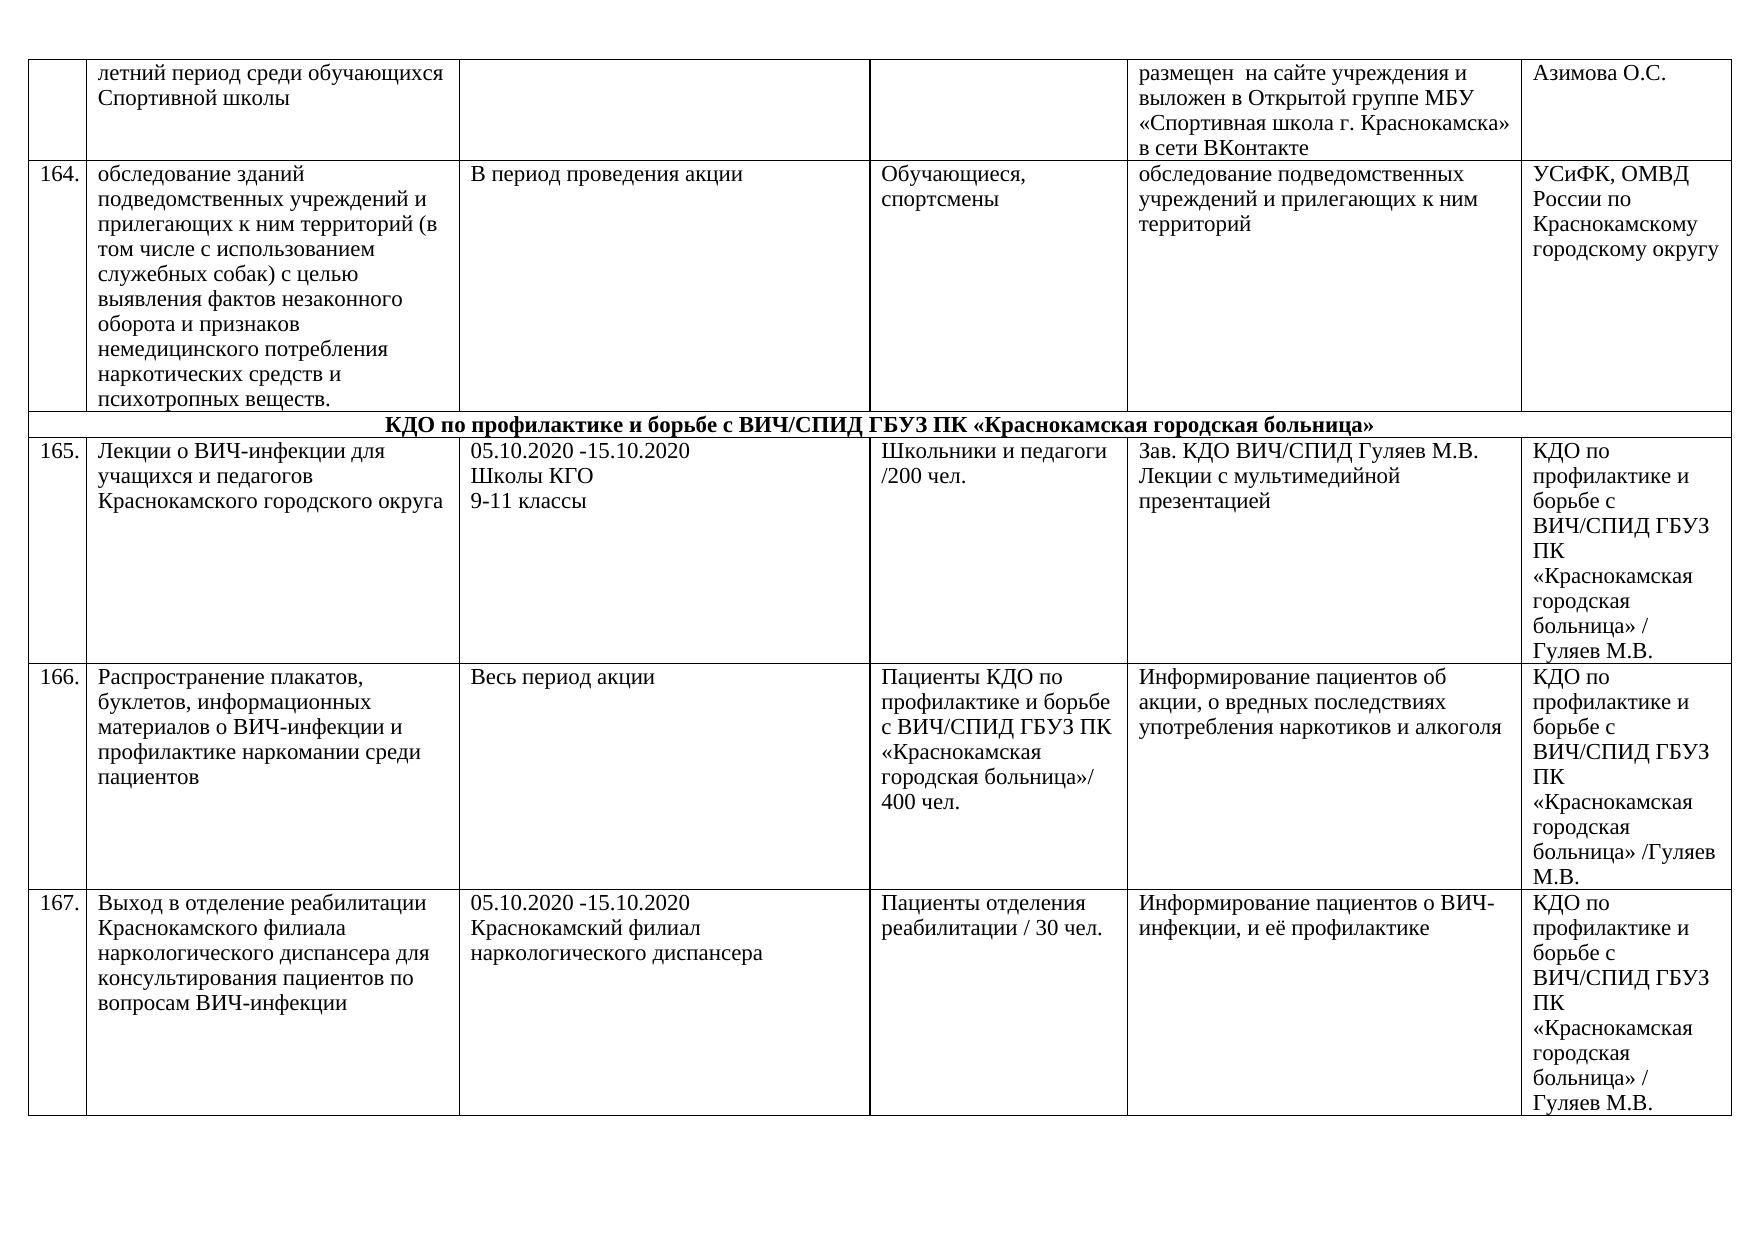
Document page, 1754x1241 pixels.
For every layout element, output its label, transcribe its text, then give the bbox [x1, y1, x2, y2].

table_cell [29, 60, 86, 160]
table_cell Пациенты КДО по профилактике и борьбе с ВИЧ/СПИД ГБУЗ ПК «Краснокамская городская больница»/ 400 чел. [871, 664, 1127, 889]
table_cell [87, 60, 459, 160]
table_cell [29, 438, 86, 663]
table_cell КДО по профилактике и борьбе с ВИЧ/СПИД ГБУЗ ПК «Краснокамская городская больница» /Гуляев М.В. [1522, 664, 1731, 889]
table_cell Весь период акции [460, 664, 869, 889]
table_cell Распространение плакатов, буклетов, информационных материалов о ВИЧ-инфекции и профилактике наркомании среди пациентов [87, 664, 459, 889]
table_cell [1522, 60, 1731, 160]
table_cell В период проведения акции [460, 161, 869, 411]
table_cell 05.10.2020 -15.10.2020 Краснокамский филиал наркологического диспансера [460, 890, 869, 1115]
table_cell УСиФК, ОМВД России по Краснокамскому городскому округу [1522, 161, 1731, 411]
table_cell 05.10.2020 -15.10.2020 Школы КГО 9-11 классы [460, 438, 869, 663]
table_cell обследование зданий подведомственных учреждений и прилегающих к ним территорий (в том числе с использованием служебных собак) с целью выявления фактов незаконного оборота и признаков немедицинского потребления наркотических средств и психотропных веществ. [87, 161, 459, 411]
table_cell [871, 60, 1127, 160]
table_cell [29, 161, 86, 411]
table_cell Пациенты отделения реабилитации / 30 чел. [871, 890, 1127, 1115]
table_cell Выход в отделение реабилитации Краснокамского филиала наркологического диспансера для консультирования пациентов по вопросам ВИЧ-инфекции [87, 890, 459, 1115]
table_cell [29, 890, 86, 1115]
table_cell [1522, 890, 1731, 1115]
table_cell обследование подведомственных учреждений и прилегающих к ним территорий [1128, 161, 1521, 411]
table_cell Школьники и педагоги /200 чел. [871, 438, 1127, 663]
table_cell Лекции о ВИЧ-инфекции для учащихся и педагогов Краснокамского городского округа [87, 438, 459, 663]
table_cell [1128, 60, 1521, 160]
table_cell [460, 60, 869, 160]
table_cell КДО по профилактике и борьбе с ВИЧ/СПИД ГБУЗ ПК «Краснокамская городская больница» / Гуляев М.В. [1522, 438, 1731, 663]
table_cell Информирование пациентов об акции, о вредных последствиях употребления наркотиков и алкоголя [1128, 664, 1521, 889]
table_cell [29, 664, 86, 889]
table_cell Обучающиеся, спортсмены [871, 161, 1127, 411]
table_cell Зав. КДО ВИЧ/СПИД Гуляев М.В. Лекции с мультимедийной презентацией [1128, 438, 1521, 663]
table_cell КДО по профилактике и борьбе с ВИЧ/СПИД ГБУЗ ПК «Краснокамская городская больница» [29, 412, 1731, 437]
table_cell Информирование пациентов о ВИЧ-инфекции, и её профилактике [1128, 890, 1521, 1115]
